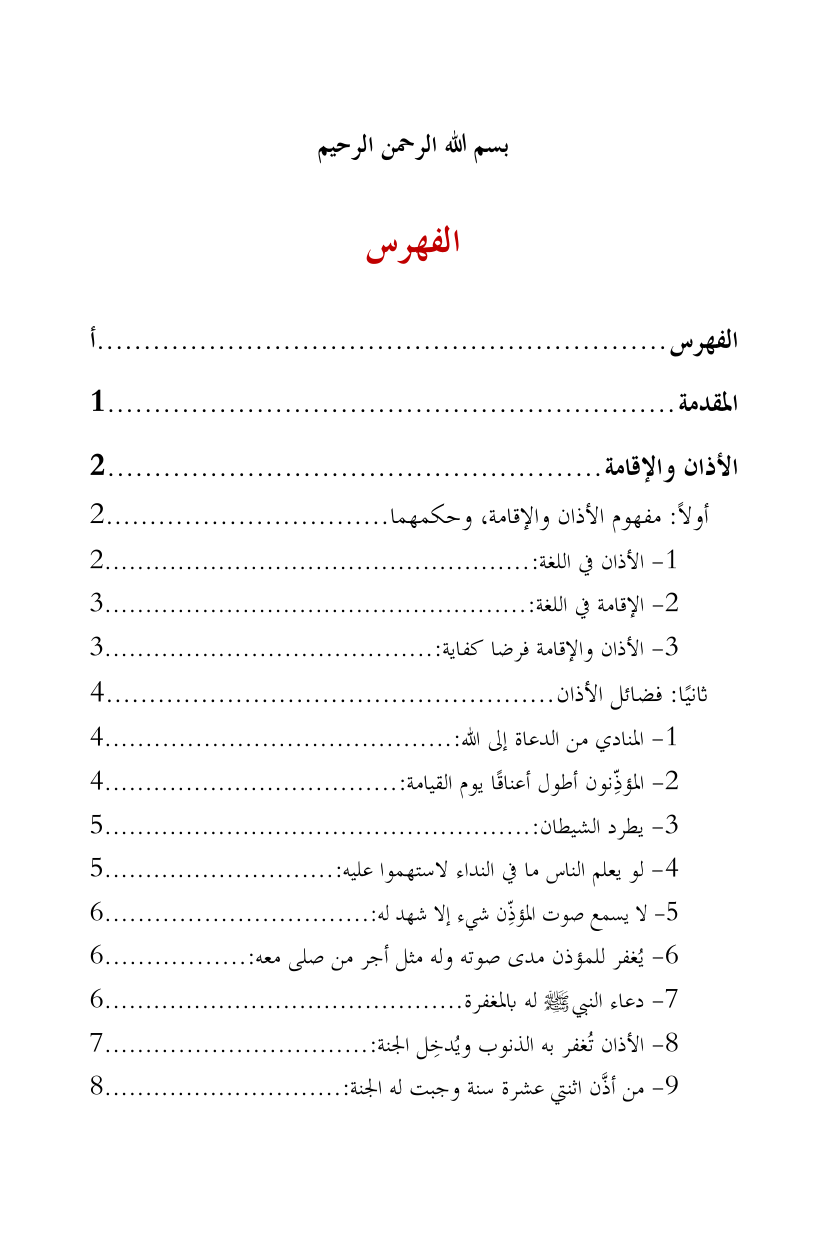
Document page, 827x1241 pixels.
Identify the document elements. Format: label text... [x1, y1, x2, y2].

text 8- الأذان تُغفر به الذنوب ويُدخِل الجنة: 7 [89, 1024, 679, 1068]
text 3- يطرد الشيطان: 5 [89, 806, 679, 849]
text 2- الإقامة في اللغة: 3 [89, 585, 679, 628]
text 4- لو يعلم الناس ما في النداء لاستهموا عليه: 5 [89, 849, 679, 893]
text 5- لا يسمع صوت المؤذِّن شيء إلا شهد له: 6 [89, 893, 679, 937]
text الأذان والإقامة 2 [89, 443, 738, 494]
text 1- الأذان في اللغة: 2 [89, 541, 679, 585]
text 6- يُغفر للمؤذن مدى صوته وله مثل أجر من صلى معه: 6 [89, 937, 679, 981]
text ثانيًا: فضائل الأذان 4 [89, 672, 708, 719]
text المقدمة 1 [89, 379, 738, 431]
text بسم الله الرحمن الرحيم [89, 123, 738, 171]
text 7- دعاء النبي ج له بالمغفرة 6 [89, 981, 679, 1024]
text 2- المؤذِّنون أطول أعناقًا يوم القيامة: 4 [89, 762, 679, 806]
text 3- الأذان والإقامة فرضا كفاية: 3 [89, 628, 679, 672]
text 9- من أذَّن اثنتي عشرة سنة وجبت له الجنة: 8 [89, 1068, 679, 1111]
text أولاً: مفهوم الأذان والإقامة، وحكمهما 2 [89, 494, 708, 541]
text الفهرس ‌أ [89, 316, 738, 367]
text 1- المنادي من الدعاة إلى الله: 4 [89, 719, 679, 762]
text الفهرس [89, 208, 738, 278]
